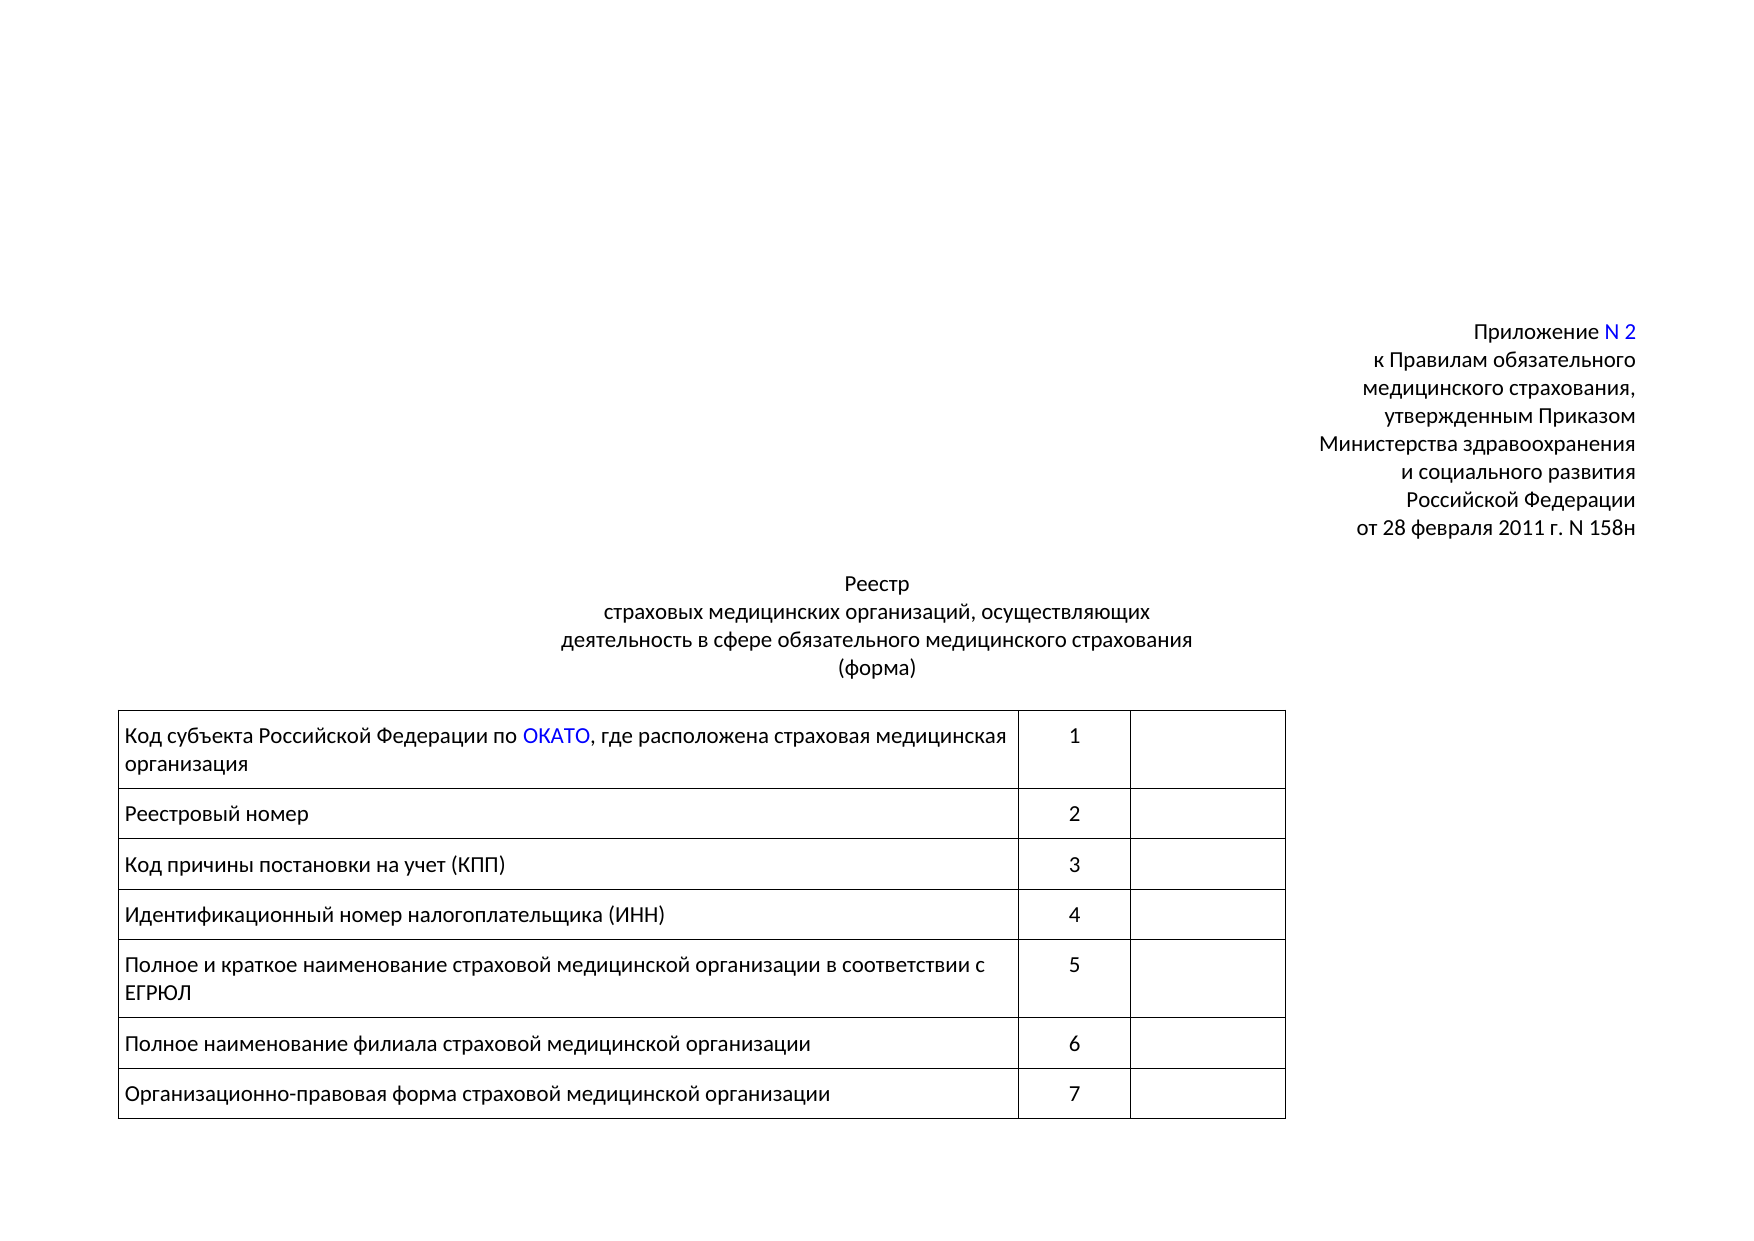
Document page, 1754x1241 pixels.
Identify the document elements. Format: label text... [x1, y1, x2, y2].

table_cell 2 [1019, 789, 1130, 838]
table_cell Реестровый номер [119, 789, 1018, 838]
table_cell Полное наименование филиала страховой медицинской организации [119, 1018, 1018, 1067]
text Министерства здравоохранения [118, 429, 1636, 457]
text деятельность в сфере обязательного медицинского страхования [118, 626, 1636, 653]
text Приложение N 2 [118, 317, 1636, 345]
table_cell 3 [1019, 839, 1130, 888]
text медицинского страхования, [118, 373, 1636, 401]
table_cell 5 [1019, 940, 1130, 1017]
table_cell [1131, 890, 1285, 939]
table_cell [1131, 789, 1285, 838]
table_cell Код причины постановки на учет (КПП) [119, 839, 1018, 888]
table_cell [1131, 839, 1285, 888]
text утвержденным Приказом [118, 401, 1636, 429]
table_cell Идентификационный номер налогоплательщика (ИНН) [119, 890, 1018, 939]
table_header Код субъекта Российской Федерации по ОКАТО, где расположена страховая медицинская организация [119, 711, 1018, 788]
text Российской Федерации [118, 485, 1636, 513]
table_cell 4 [1019, 890, 1130, 939]
text и социального развития [118, 457, 1636, 485]
table_cell [1131, 1018, 1285, 1067]
text Реестр [118, 569, 1636, 597]
table_cell 6 [1019, 1018, 1130, 1067]
table_cell Организационно-правовая форма страховой медицинской организации [119, 1069, 1018, 1118]
table_header 1 [1019, 711, 1130, 788]
text к Правилам обязательного [118, 345, 1636, 373]
table_cell [1131, 940, 1285, 1017]
table_cell [1131, 1069, 1285, 1118]
table_cell 7 [1019, 1069, 1130, 1118]
text (форма) [118, 653, 1636, 682]
text от 28 февраля 2011 г. N 158н [118, 513, 1636, 541]
table_header [1131, 711, 1285, 788]
table_cell Полное и краткое наименование страховой медицинской организации в соответствии с ЕГРЮЛ [119, 940, 1018, 1017]
text страховых медицинских организаций, осуществляющих [118, 597, 1636, 626]
